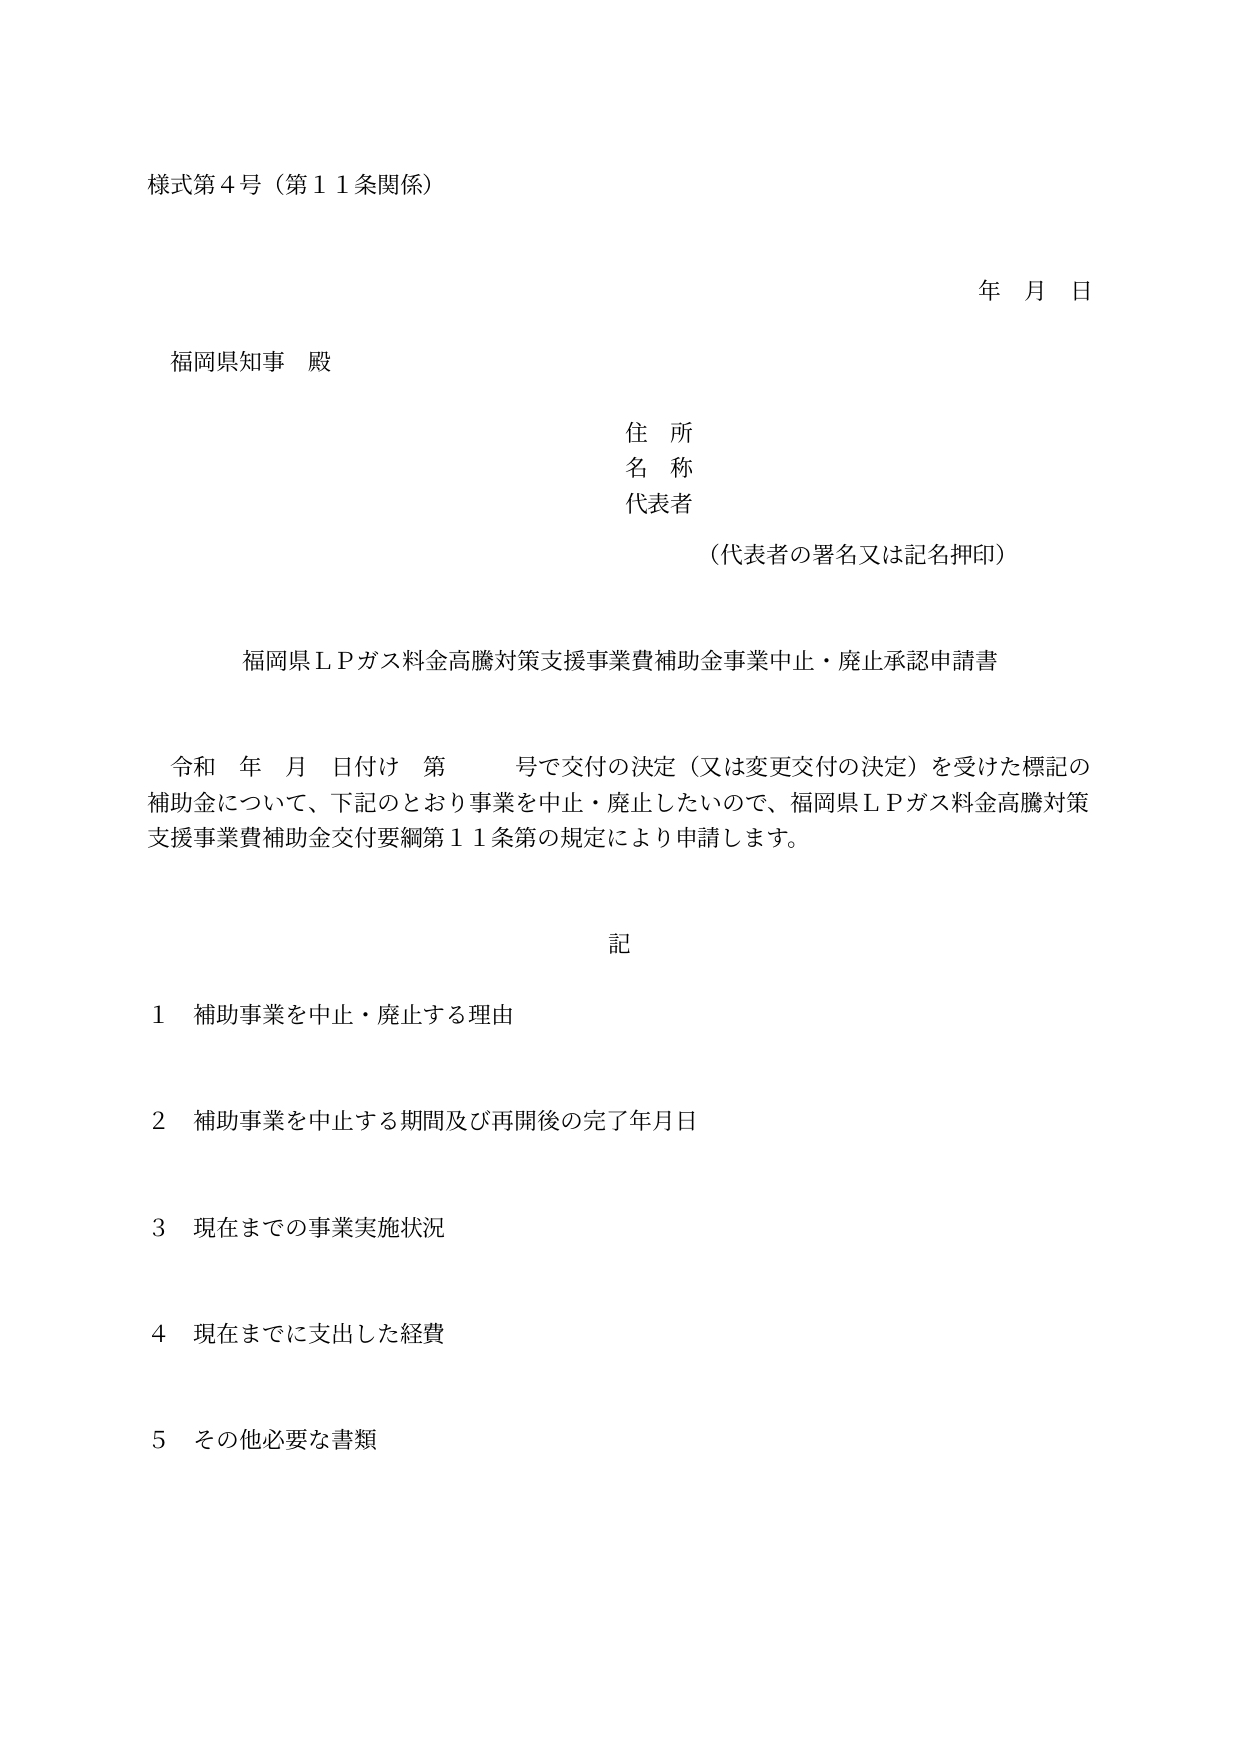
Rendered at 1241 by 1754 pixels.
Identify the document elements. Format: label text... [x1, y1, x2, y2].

text １ 補助事業を中止・廃止する理由 [148, 996, 1092, 1031]
text ５ その他必要な書類 [148, 1421, 1092, 1456]
text ２ 補助事業を中止する期間及び再開後の完了年月日 [148, 1102, 1092, 1138]
text 様式第４号（第１１条関係） [148, 166, 1092, 201]
text （代表者の署名又は記名押印） [148, 536, 1092, 571]
text 年 月 日 [148, 272, 1092, 307]
text 名 称 [148, 449, 1092, 484]
text ４ 現在までに支出した経費 [148, 1315, 1092, 1350]
text 令和 年 月 日付け 第 号で交付の決定（又は変更交付の決定）を受けた標記の補助金について、下記のとおり事業を中止・廃止したいので、福岡県ＬＰガス料金高騰対策支援事業費補助金交付要綱第１１条第の規定により申請します。 [148, 748, 1092, 854]
text 福岡県知事 殿 [148, 343, 1092, 378]
text 代表者 [148, 484, 1092, 520]
text 福岡県ＬＰガス料金高騰対策支援事業費補助金事業中止・廃止承認申請書 [148, 642, 1092, 677]
text ３ 現在までの事業実施状況 [148, 1208, 1092, 1244]
text 住 所 [148, 414, 1092, 449]
text 記 [148, 925, 1092, 961]
